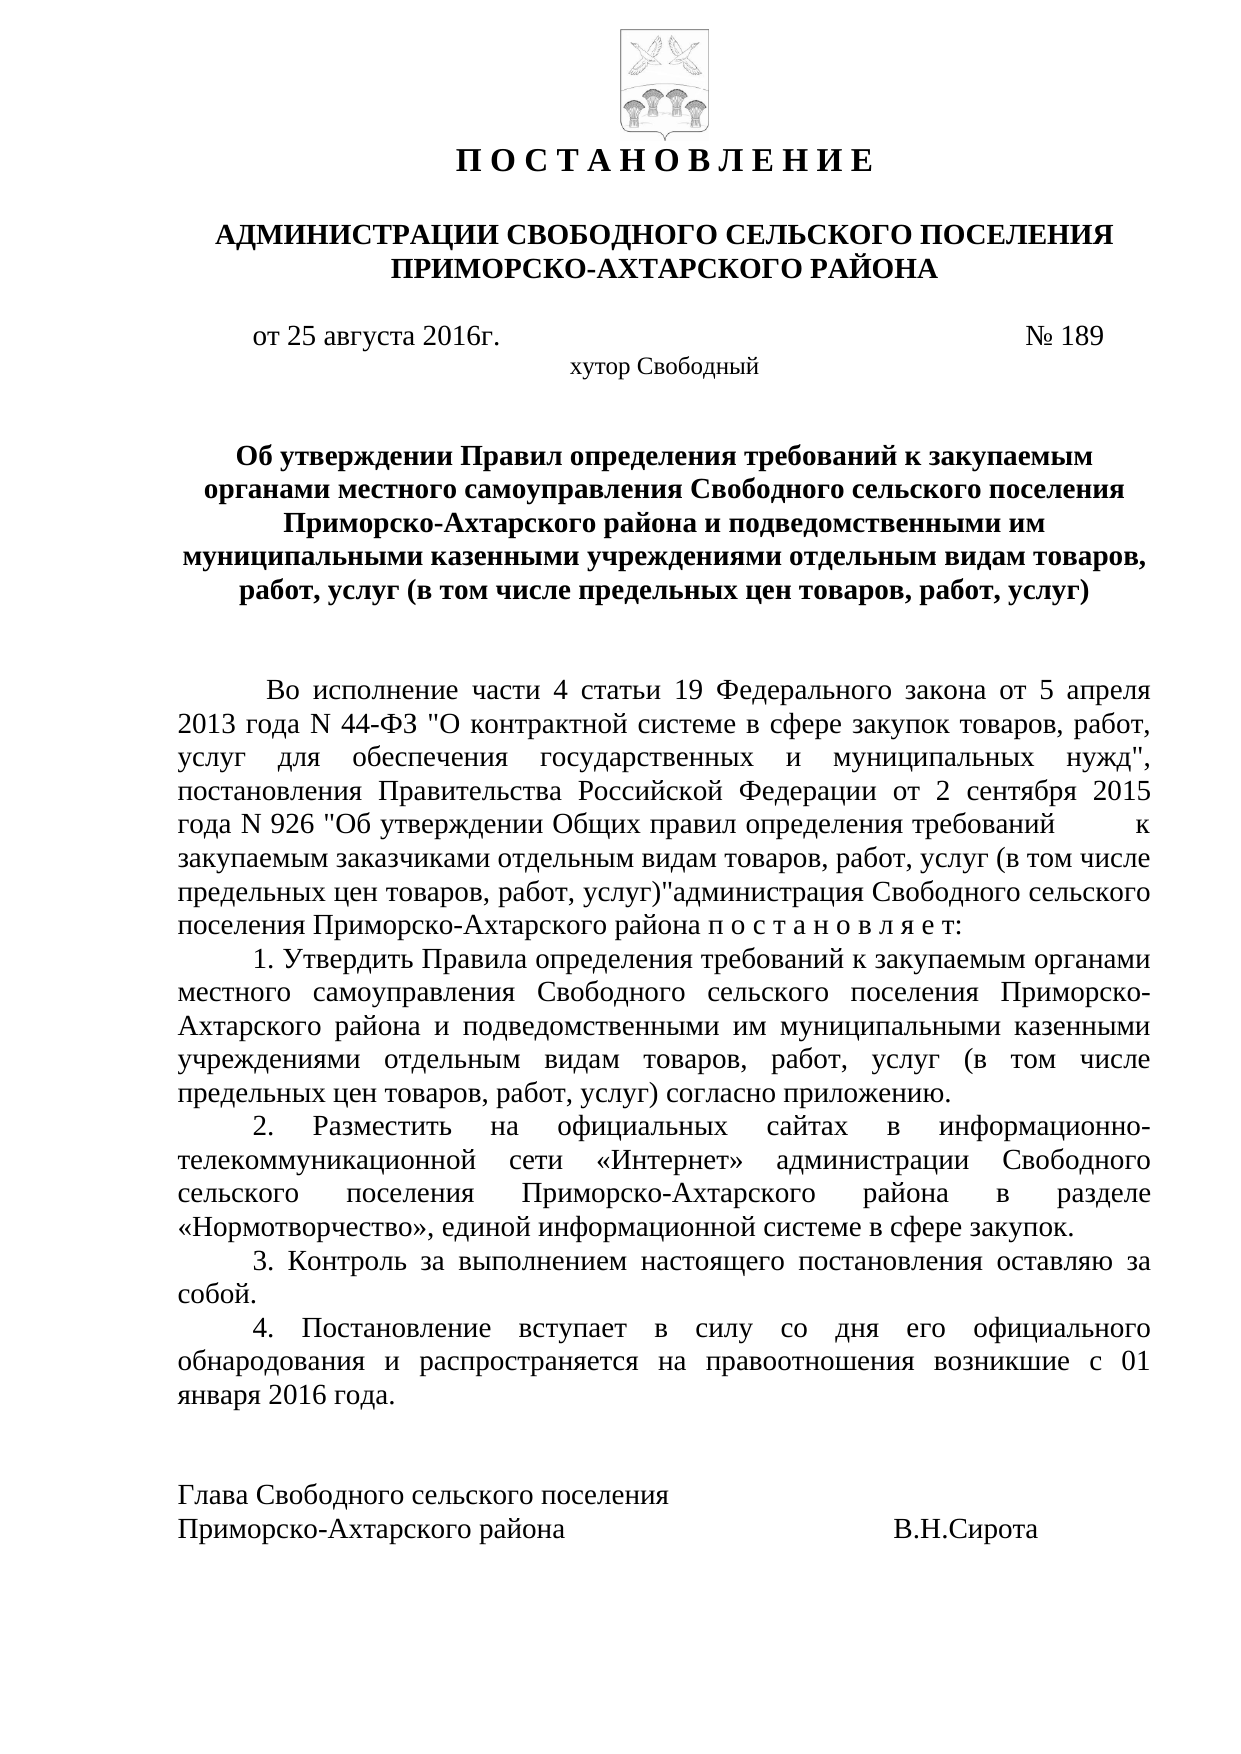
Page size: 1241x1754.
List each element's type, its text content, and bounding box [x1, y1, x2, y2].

text Глава Свободного сельского поселения [177, 1477, 1152, 1511]
text П О С Т А Н О В Л Е Н И Е [177, 141, 1152, 179]
text 2. Разместить на официальных сайтах в информационно-телекоммуникационной сети «Интернет» администрации Свободного сельского поселения Приморско-Ахтарского района в разделе «Нормотворчество», единой информационной системе в сфере закупок. [177, 1108, 1152, 1243]
text 1. Утвердить Правила определения требований к закупаемым органами местного самоуправления Свободного сельского поселения Приморско-Ахтарского района и подведомственными им муниципальными казенными учреждениями отдельным видам товаров, работ, услуг (в том числе предельных цен товаров, работ, услуг) согласно приложению. [177, 941, 1152, 1108]
text 3. Контроль за выполнением настоящего постановления оставляю за собой. [177, 1243, 1152, 1310]
text от 25 августа 2016г. № 189 [177, 318, 1152, 351]
text Приморско-Ахтарского района В.Н.Сирота [177, 1511, 1152, 1544]
text Во исполнение части 4 статьи 19 Федерального закона от 5 апреля 2013 года N 44-ФЗ "О контрактной системе в сфере закупок товаров, работ, услуг для обеспечения государственных и муниципальных нужд", постановления Правительства Российской Федерации от 2 сентября 2015 года N 926 "Об утверждении Общих правил определения требований к закупаемым заказчиками отдельным видам товаров, работ, услуг (в том числе предельных цен товаров, работ, услуг)"администрация Свободного сельского поселения Приморско-Ахтарского района п о с т а н о в л я е т: [177, 672, 1152, 941]
text хутор Свободный [177, 351, 1152, 380]
text 4. Постановление вступает в силу со дня его официального обнародования и распространяется на правоотношения возникшие с 01 января 2016 года. [177, 1310, 1152, 1410]
text АДМИНИСТРАЦИИ СВОБОДНОГО СЕЛЬСКОГО ПОСЕЛЕНИЯ ПРИМОРСКО-АХТАРСКОГО РАЙОНА [177, 217, 1152, 284]
picture [620, 29, 709, 141]
text Об утверждении Правил определения требований к закупаемым органами местного самоуправления Свободного сельского поселения Приморско-Ахтарского района и подведомственными им муниципальными казенными учреждениями отдельным видам товаров, работ, услуг (в том числе предельных цен товаров, работ, услуг) [177, 438, 1152, 605]
